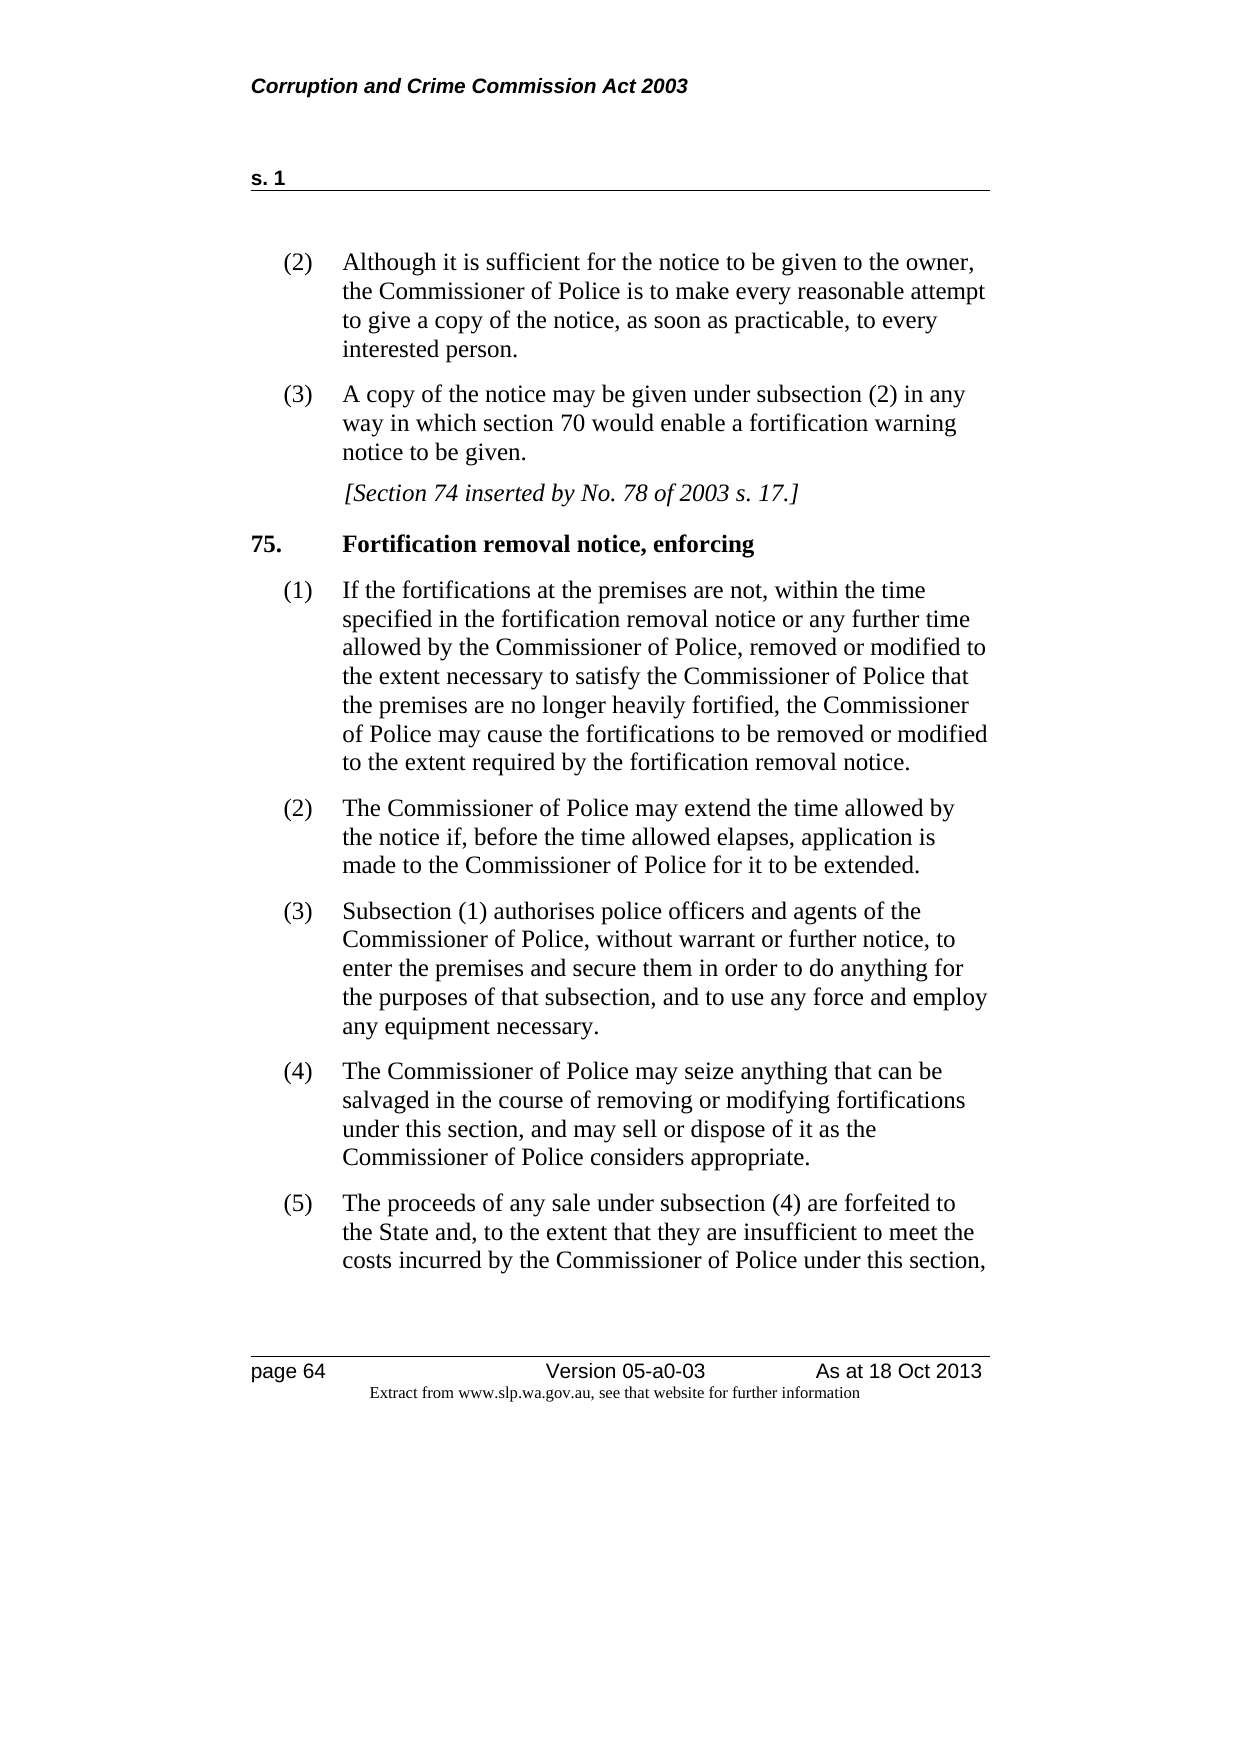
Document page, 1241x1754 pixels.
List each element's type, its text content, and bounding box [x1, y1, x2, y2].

subtitle 75. Fortification removal notice, enforcing [251, 529, 990, 558]
text (4) The Commissioner of Police may seize anything that can be salvaged in the course of removing or modifying fortifications under this section, and may sell or dispose of it as the Commissioner of Police considers appropriate. [251, 1056, 990, 1171]
text [Section 74 inserted by No. 78 of 2003 s. 17.] [251, 478, 990, 507]
text (2) Although it is sufficient for the notice to be given to the owner, the Commissioner of Police is to make every reasonable attempt to give a copy of the notice, as soon as practicable, to every interested person. [251, 247, 990, 362]
text (1) If the fortifications at the premises are not, within the time specified in the fortification removal notice or any further time allowed by the Commissioner of Police, removed or modified to the extent necessary to satisfy the Commissioner of Police that the premises are no longer heavily fortified, the Commissioner of Police may cause the fortifications to be removed or modified to the extent required by the fortification removal notice. [251, 575, 990, 776]
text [251, 1188, 990, 1274]
text (3) A copy of the notice may be given under subsection (2) in any way in which section 70 would enable a fortification warning notice to be given. [251, 379, 990, 465]
text (2) The Commissioner of Police may extend the time allowed by the notice if, before the time allowed elapses, application is made to the Commissioner of Police for it to be extended. [251, 793, 990, 879]
text (3) Subsection (1) authorises police officers and agents of the Commissioner of Police, without warrant or further notice, to enter the premises and secure them in order to do anything for the purposes of that subsection, and to use any force and employ any equipment necessary. [251, 896, 990, 1039]
